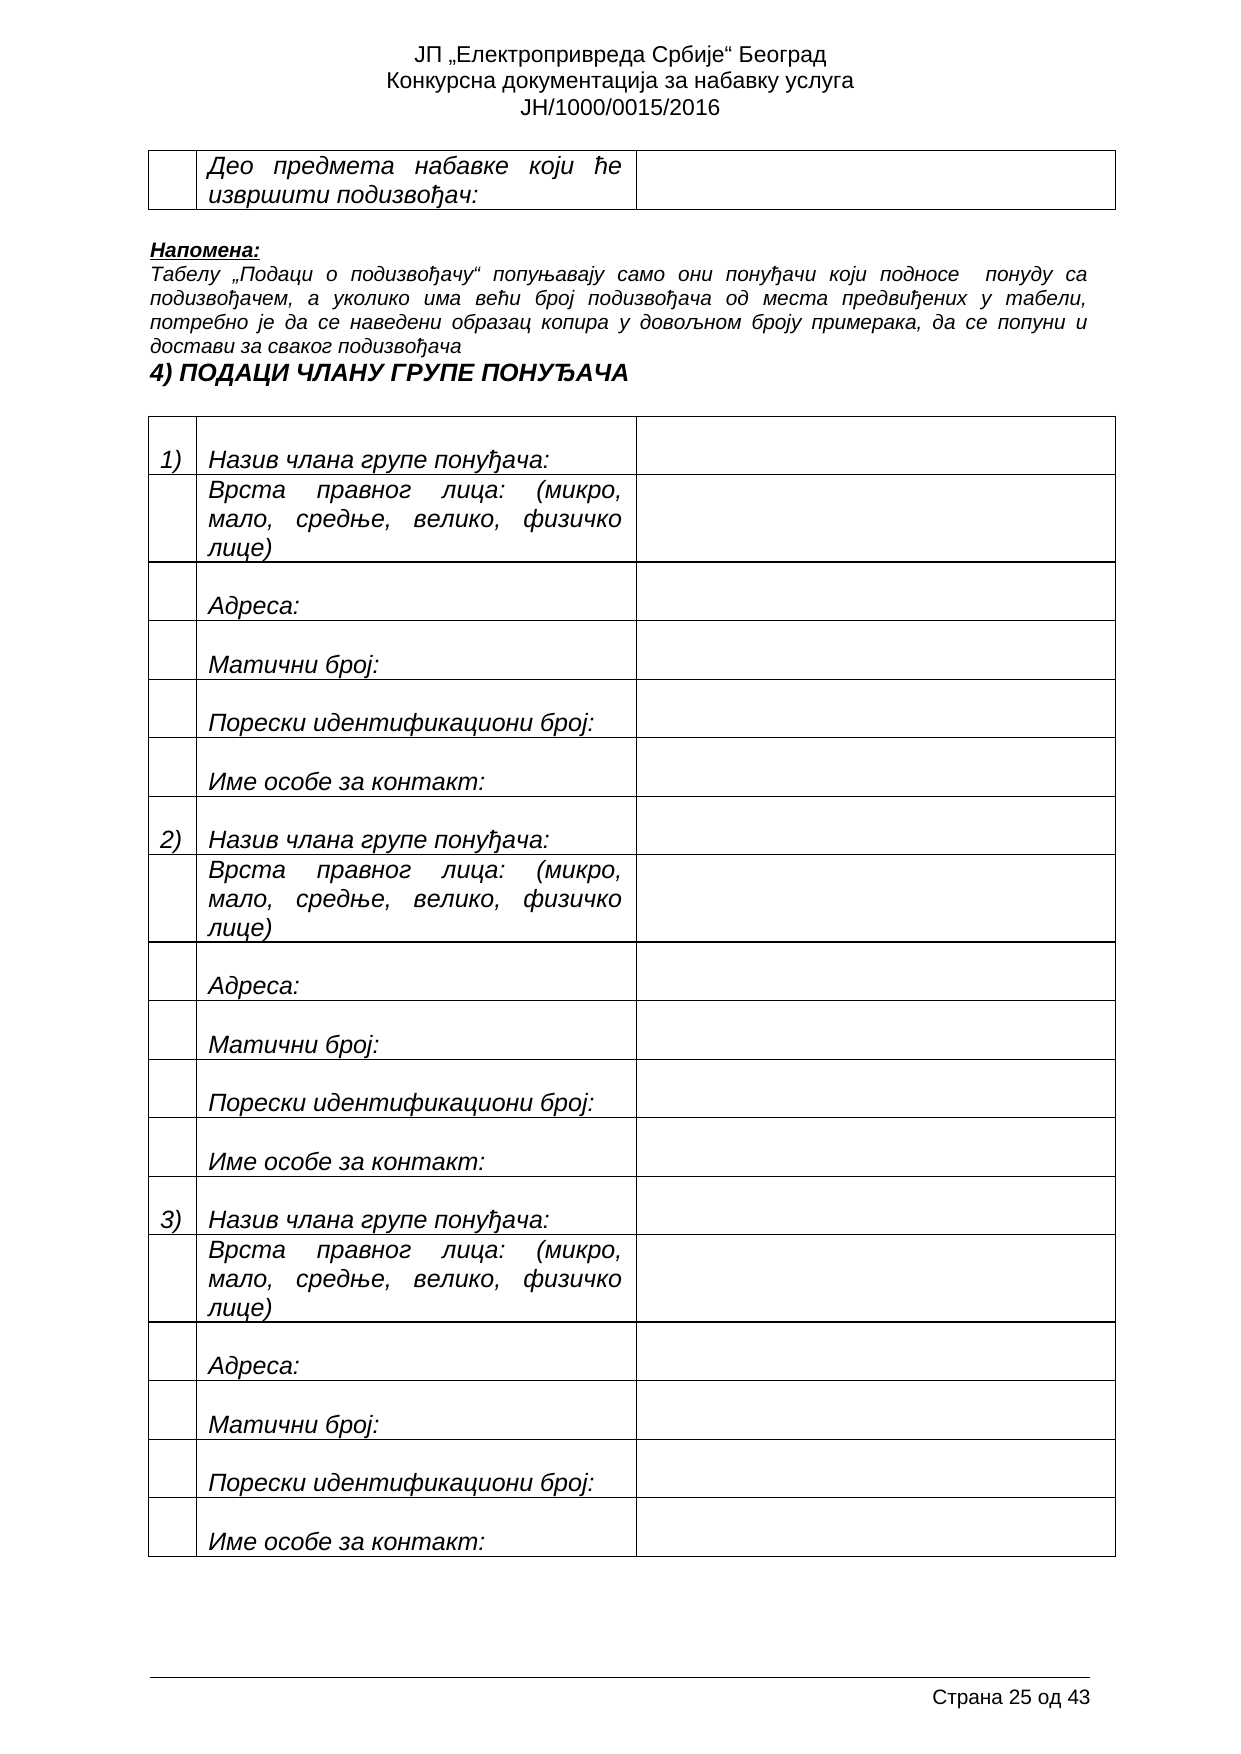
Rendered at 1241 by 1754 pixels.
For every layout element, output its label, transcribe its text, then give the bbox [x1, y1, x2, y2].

table_cell 3) [149, 1177, 196, 1234]
table_cell Адреса: [197, 1323, 636, 1380]
table_cell [149, 943, 196, 1000]
table_cell [637, 1060, 1115, 1117]
table_cell Врста правног лица: (микро, мало, средње, велико, физичко лице) [197, 475, 636, 561]
table_cell [149, 1001, 196, 1058]
table_cell [637, 943, 1115, 1000]
table_cell [637, 1381, 1115, 1438]
table_cell [149, 1235, 196, 1321]
table_cell Матични број: [197, 1001, 636, 1058]
table_cell [149, 1440, 196, 1497]
table_cell [149, 738, 196, 796]
table_cell [149, 563, 196, 620]
table_cell [637, 1440, 1115, 1497]
table_cell [637, 1177, 1115, 1234]
table_cell [149, 855, 196, 941]
table_cell Матични број: [197, 1381, 636, 1438]
text Напомена: [150, 238, 1090, 262]
table_cell Име особе за контакт: [197, 738, 636, 796]
table_cell [637, 1118, 1115, 1176]
text 4) ПОДАЦИ ЧЛАНУ ГРУПЕ ПОНУЂАЧА [150, 358, 1090, 387]
table_cell [149, 1323, 196, 1380]
table_cell 2) [149, 797, 196, 854]
table_cell Матични број: [197, 621, 636, 678]
table_cell [637, 563, 1115, 620]
table_cell [149, 621, 196, 678]
table_cell Врста правног лица: (микро, мало, средње, велико, физичко лице) [197, 855, 636, 941]
table_cell Назив члана групе понуђача: [197, 1177, 636, 1234]
text Табелу „Подаци о подизвођачу“ попуњавају само они понуђачи који подносе понуду са подизвођачем, а уколико има већи број подизвођача од места предвиђених у табели, потребно је да се наведени образац копира у довољном броју примерака, да се попуни и достави за сваког подизвођача [150, 262, 1090, 358]
table_cell [149, 475, 196, 561]
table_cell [197, 151, 636, 208]
table_cell [637, 1323, 1115, 1380]
table_cell [637, 475, 1115, 561]
table_cell [149, 1381, 196, 1438]
table_cell [637, 1235, 1115, 1321]
table_cell [149, 151, 196, 208]
table_cell Порески идентификациони број: [197, 680, 636, 737]
table_cell Назив члана групе понуђача: [197, 797, 636, 854]
table_cell [637, 1001, 1115, 1058]
table_header Назив члана групе понуђача: [197, 417, 636, 474]
table_cell [149, 1498, 196, 1556]
table_cell Порески идентификациони број: [197, 1060, 636, 1117]
table_cell [637, 680, 1115, 737]
table_cell [149, 1060, 196, 1117]
table_cell Порески идентификациони број: [197, 1440, 636, 1497]
table_cell Адреса: [197, 563, 636, 620]
table_cell Име особе за контакт: [197, 1498, 636, 1556]
table_cell [637, 1498, 1115, 1556]
table_cell [637, 738, 1115, 796]
table_cell [149, 1118, 196, 1176]
table_header 1) [149, 417, 196, 474]
table_cell [637, 855, 1115, 941]
table_cell [149, 680, 196, 737]
table_cell Врста правног лица: (микро, мало, средње, велико, физичко лице) [197, 1235, 636, 1321]
table_cell [637, 151, 1115, 208]
table_cell [637, 797, 1115, 854]
table_cell Име особе за контакт: [197, 1118, 636, 1176]
table_cell [637, 621, 1115, 678]
table_cell Адреса: [197, 943, 636, 1000]
table_header [637, 417, 1115, 474]
